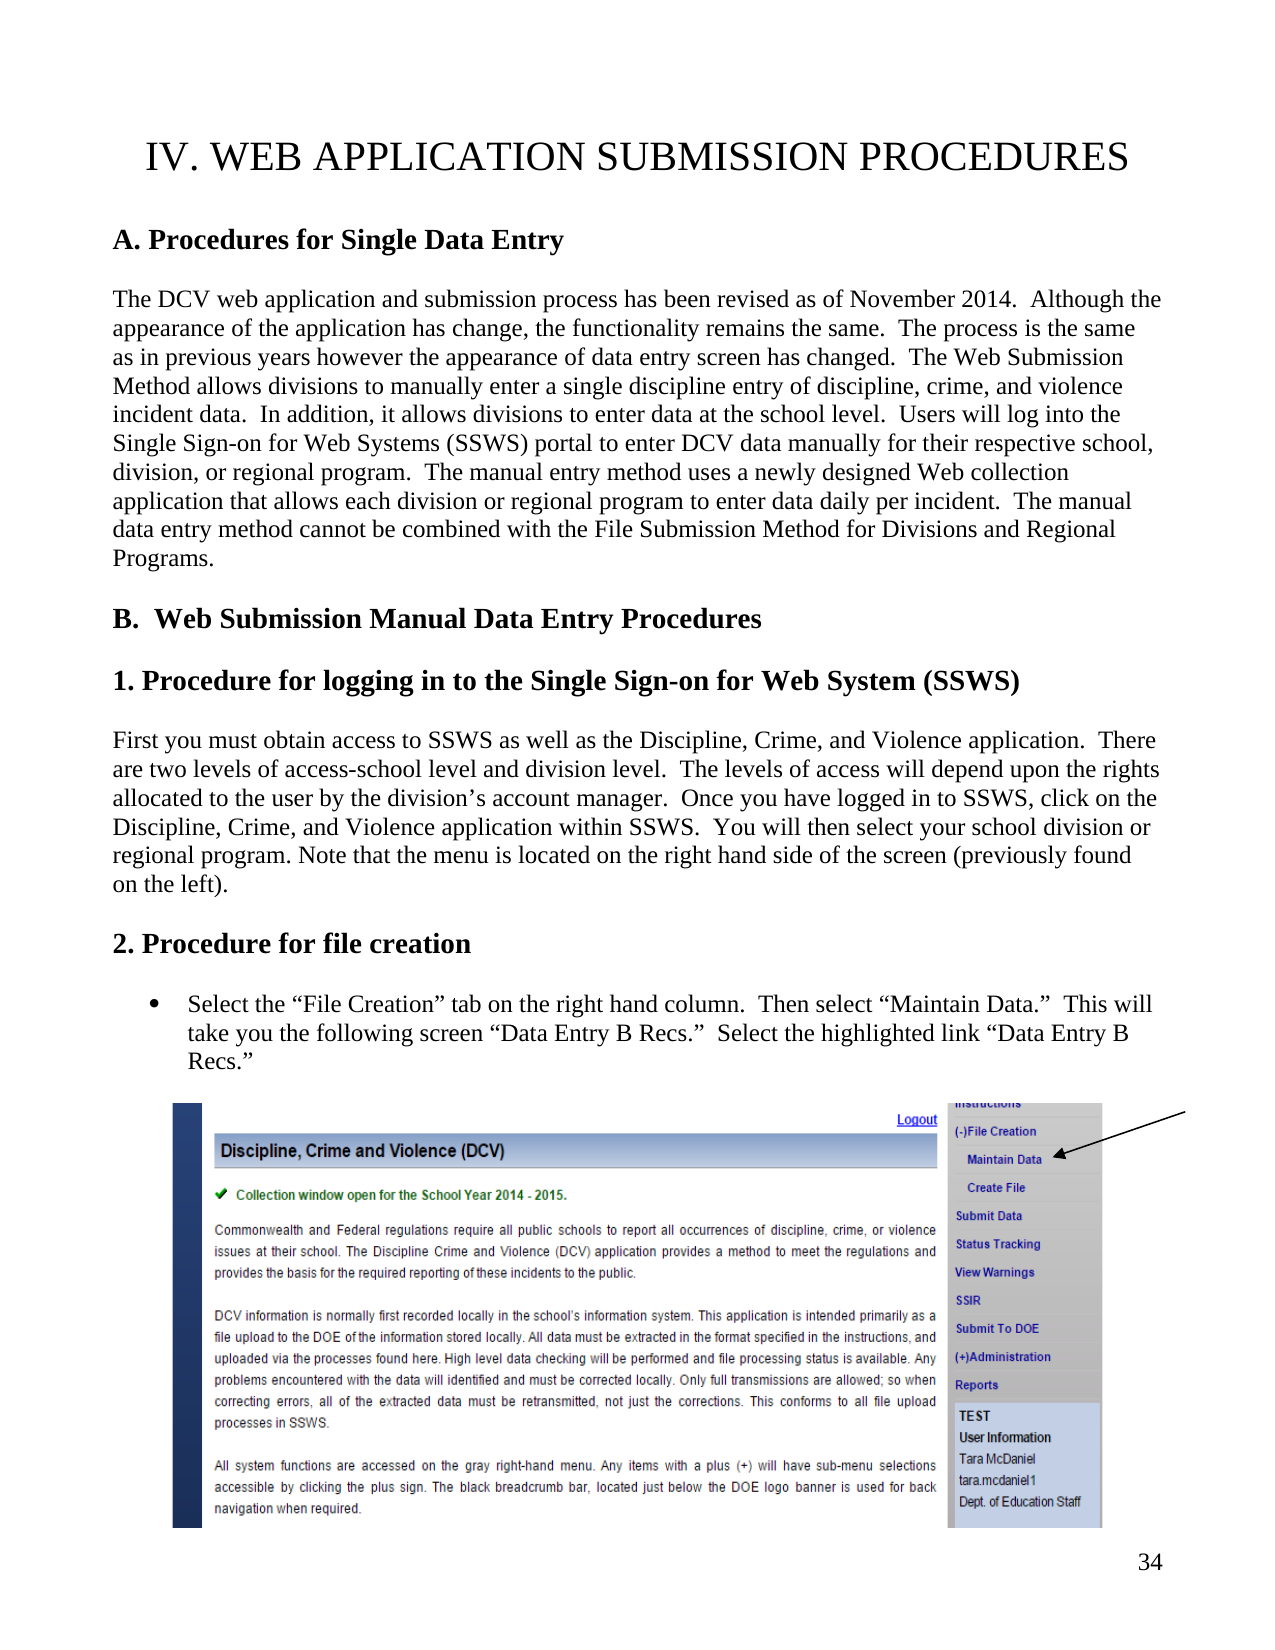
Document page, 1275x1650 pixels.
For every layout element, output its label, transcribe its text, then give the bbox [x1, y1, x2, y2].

subtitle 2. Procedure for file creation [112, 927, 1162, 960]
subtitle IV. WEB APPLICATION SUBMISSION PROCEDURES [112, 131, 1162, 179]
text First you must obtain access to SSWS as well as the Discipline, Crime, and Violence application. There are two levels of access-school level and division level. The levels of access will depend upon the rights allocated to the user by the division’s account manager. Once you have logged in to SSWS, click on the Discipline, Crime, and Violence application within SSWS. You will then select your school division or regional program. Note that the menu is located on the right hand side of the screen (previously found on the left). [112, 725, 1162, 898]
picture [172, 1103, 1103, 1528]
list Select the “File Creation” tab on the right hand column. Then select “Maintain Data.” This will take you the following screen “Data Entry B Recs.” Select the highlighted link “Data Entry B Recs.” [150, 989, 1162, 1075]
text The DCV web application and submission process has been revised as of November 2014. Although the appearance of the application has change, the functionality remains the same. The process is the same as in previous years however the appearance of data entry screen has changed. The Web Submission Method allows divisions to manually enter a single discipline entry of discipline, crime, and violence incident data. In addition, it allows divisions to enter data at the school level. Users will log into the Single Sign-on for Web Systems (SSWS) portal to enter DCV data manually for their respective school, division, or regional program. The manual entry method uses a newly designed Web collection application that allows each division or regional program to enter data daily per incident. The manual data entry method cannot be combined with the File Submission Method for Divisions and Regional Programs. [112, 284, 1162, 572]
subtitle A. Procedures for Single Data Entry [112, 222, 1162, 256]
subtitle B. Web Submission Manual Data Entry Procedures [112, 601, 1162, 634]
subtitle 1. Procedure for logging in to the Single Sign-on for Web System (SSWS) [112, 663, 1162, 697]
